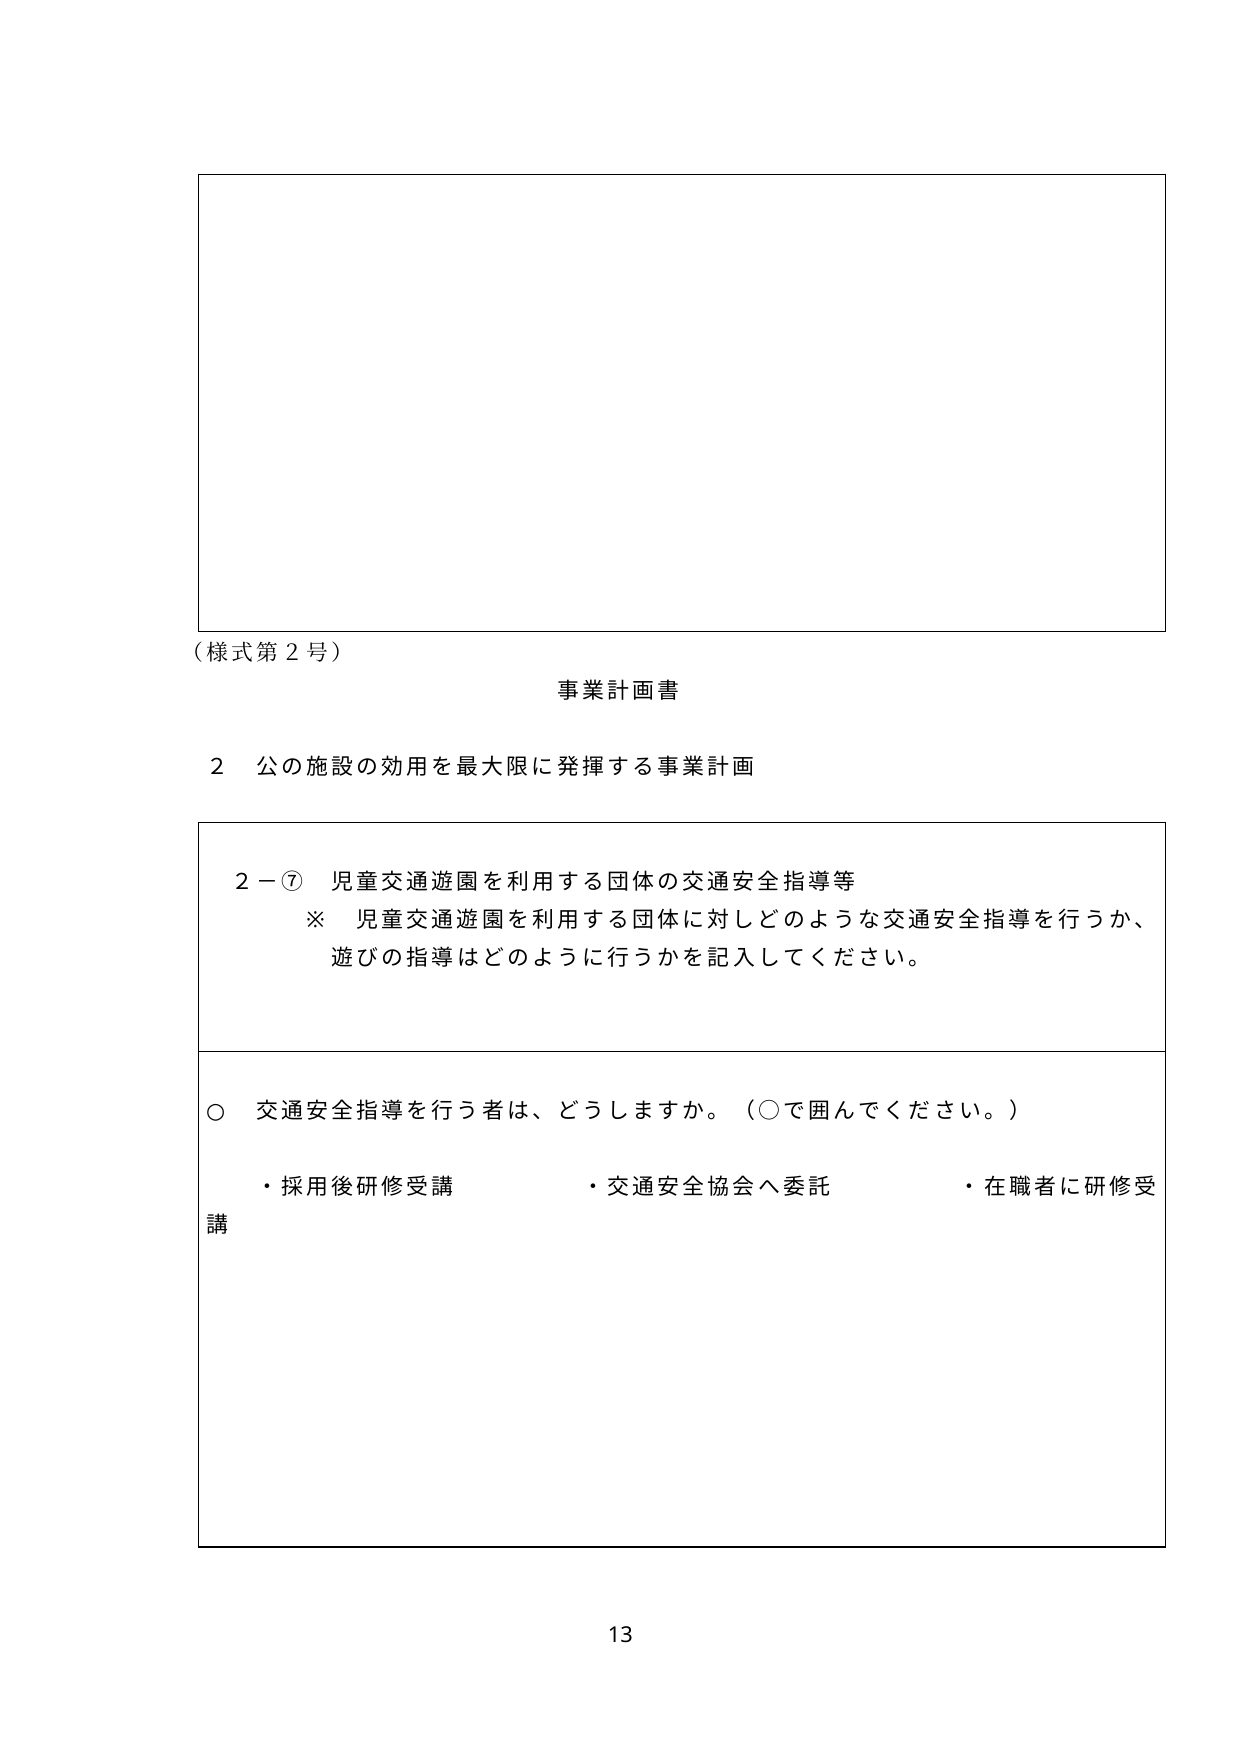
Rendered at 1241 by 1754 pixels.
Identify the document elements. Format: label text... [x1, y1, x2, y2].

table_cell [199, 1052, 1165, 1546]
table_header ２－⑦ 児童交通遊園を利用する団体の交通安全指導等 ※ 児童交通遊園を利用する団体に対しどのような交通安全指導を行うか、遊びの指導はどのように行うかを記入してください。 [199, 823, 1165, 1051]
table_cell [199, 175, 1165, 631]
text ２ 公の施設の効用を最大限に発揮する事業計画 [181, 746, 1059, 784]
text 事業計画書 [181, 670, 1059, 708]
text （様式第２号） [181, 632, 1059, 670]
